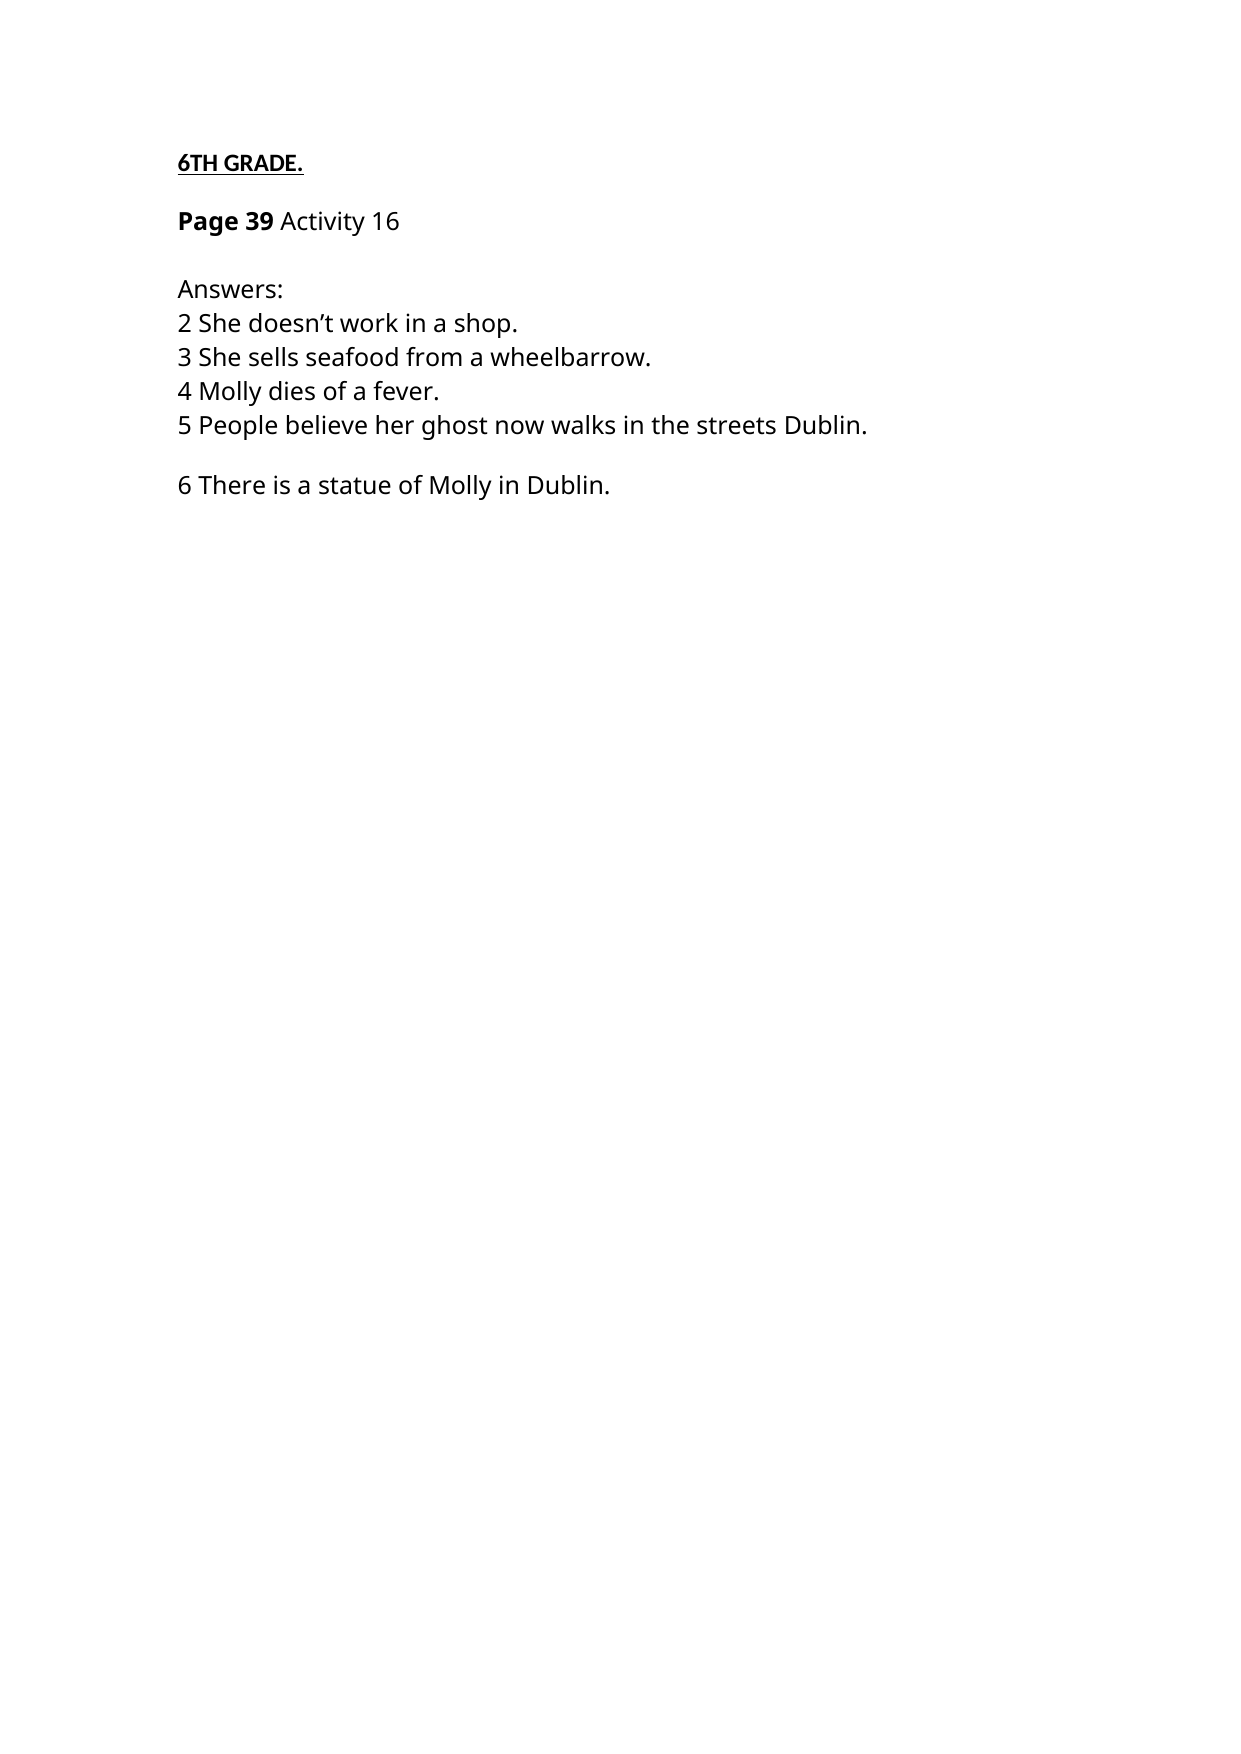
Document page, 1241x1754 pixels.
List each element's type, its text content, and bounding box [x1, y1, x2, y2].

text 6 There is a statue of Molly in Dublin. [177, 468, 1063, 502]
text 4 Molly dies of a fever. [177, 374, 1063, 408]
text 2 She doesn’t work in a shop. [177, 306, 1063, 340]
text 5 People believe her ghost now walks in the streets Dublin. [177, 408, 1063, 442]
text 3 She sells seafood from a wheelbarrow. [177, 340, 1063, 374]
text Answers: [177, 272, 1063, 306]
text 6TH GRADE. [177, 148, 1063, 178]
text Page 39 Activity 16 [177, 203, 1063, 237]
